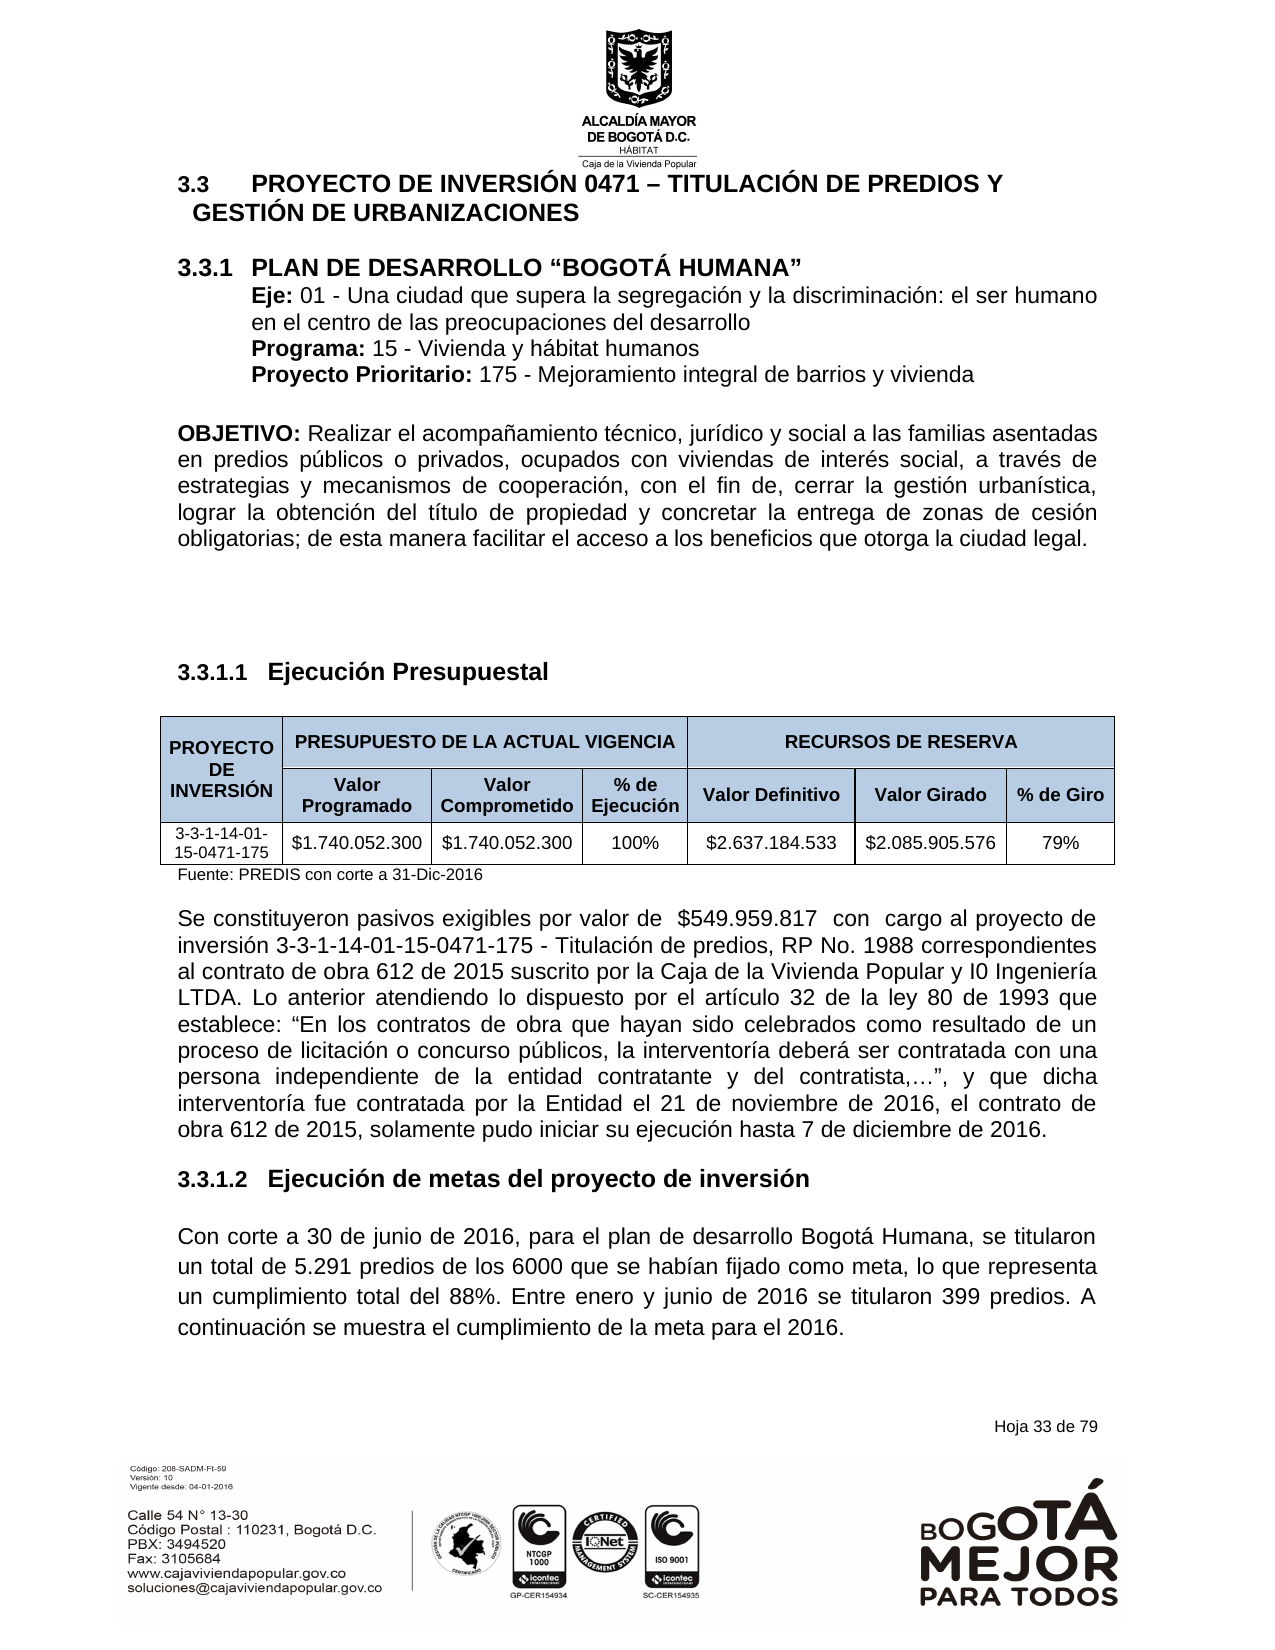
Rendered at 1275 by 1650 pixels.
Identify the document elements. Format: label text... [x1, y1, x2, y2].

subtitle Ejecución Presupuestal [177, 657, 1098, 686]
picture [578, 29, 697, 170]
table_cell $2.637.184.533 [688, 823, 854, 863]
picture [118, 1459, 1124, 1626]
subtitle Ejecución de metas del proyecto de inversión [177, 1164, 1098, 1193]
table_cell $1.740.052.300 [432, 823, 582, 863]
table_header PROYECTO DE INVERSIÓN [161, 717, 282, 822]
subtitle PROYECTO DE INVERSIÓN 0471 – TITULACIÓN DE PREDIOS Y GESTIÓN DE URBANIZACIONES [177, 169, 1098, 227]
text Eje: 01 - Una ciudad que supera la segregación y la discriminación: el ser humano en el centro de las preocupaciones del desarrollo [251, 282, 1098, 335]
text Con corte a 30 de junio de 2016, para el plan de desarrollo Bogotá Humana, se titularon un total de 5.291 predios de los 6000 que se habían fijado como meta, lo que representa un cumplimiento total del 88%. Entre enero y junio de 2016 se titularon 399 predios. A continuación se muestra el cumplimiento de la meta para el 2016. [177, 1223, 1098, 1340]
table_cell % de Giro [1007, 769, 1114, 822]
table_cell 79% [1007, 823, 1114, 863]
table_header RECURSOS DE RESERVA [688, 717, 1114, 767]
table_cell % de Ejecución [583, 769, 687, 822]
text Proyecto Prioritario: 175 - Mejoramiento integral de barrios y vivienda [177, 361, 1098, 387]
table_header PRESUPUESTO DE LA ACTUAL VIGENCIA [283, 717, 687, 767]
text OBJETIVO: Realizar el acompañamiento técnico, jurídico y social a las familias asentadas en predios públicos o privados, ocupados con viviendas de interés social, a través de estrategias y mecanismos de cooperación, con el fin de, cerrar la gestión urbanística, lograr la obtención del título de propiedad y concretar la entrega de zonas de cesión obligatorias; de esta manera facilitar el acceso a los beneficios que otorga la ciudad legal. [177, 420, 1098, 552]
text Fuente: PREDIS con corte a 31-Dic-2016 [177, 865, 1098, 884]
table_cell Valor Comprometido [432, 769, 582, 822]
text Programa: 15 - Vivienda y hábitat humanos [177, 335, 1098, 361]
table_cell Valor Definitivo [688, 769, 854, 822]
table_cell Valor Programado [283, 769, 431, 822]
table_cell $2.085.905.576 [856, 823, 1006, 863]
table_cell 3-3-1-14-01-15-0471-175 [161, 823, 282, 863]
subtitle PLAN DE DESARROLLO “BOGOTÁ HUMANA” [177, 253, 1098, 282]
table_cell $1.740.052.300 [283, 823, 431, 863]
table_cell Valor Girado [856, 769, 1006, 822]
table_cell 100% [583, 823, 687, 863]
text Se constituyeron pasivos exigibles por valor de $549.959.817 con cargo al proyecto de inversión 3-3-1-14-01-15-0471-175 - Titulación de predios, RP No. 1988 correspondientes al contrato de obra 612 de 2015 suscrito por la Caja de la Vivienda Popular y I0 Ingeniería LTDA. Lo anterior atendiendo lo dispuesto por el artículo 32 de la ley 80 de 1993 que establece: “En los contratos de obra que hayan sido celebrados como resultado de un proceso de licitación o concurso públicos, la interventoría deberá ser contratada con una persona independiente de la entidad contratante y del contratista,…”, y que dicha interventoría fue contratada por la Entidad el 21 de noviembre de 2016, el contrato de obra 612 de 2015, solamente pudo iniciar su ejecución hasta 7 de diciembre de 2016. [177, 905, 1098, 1142]
